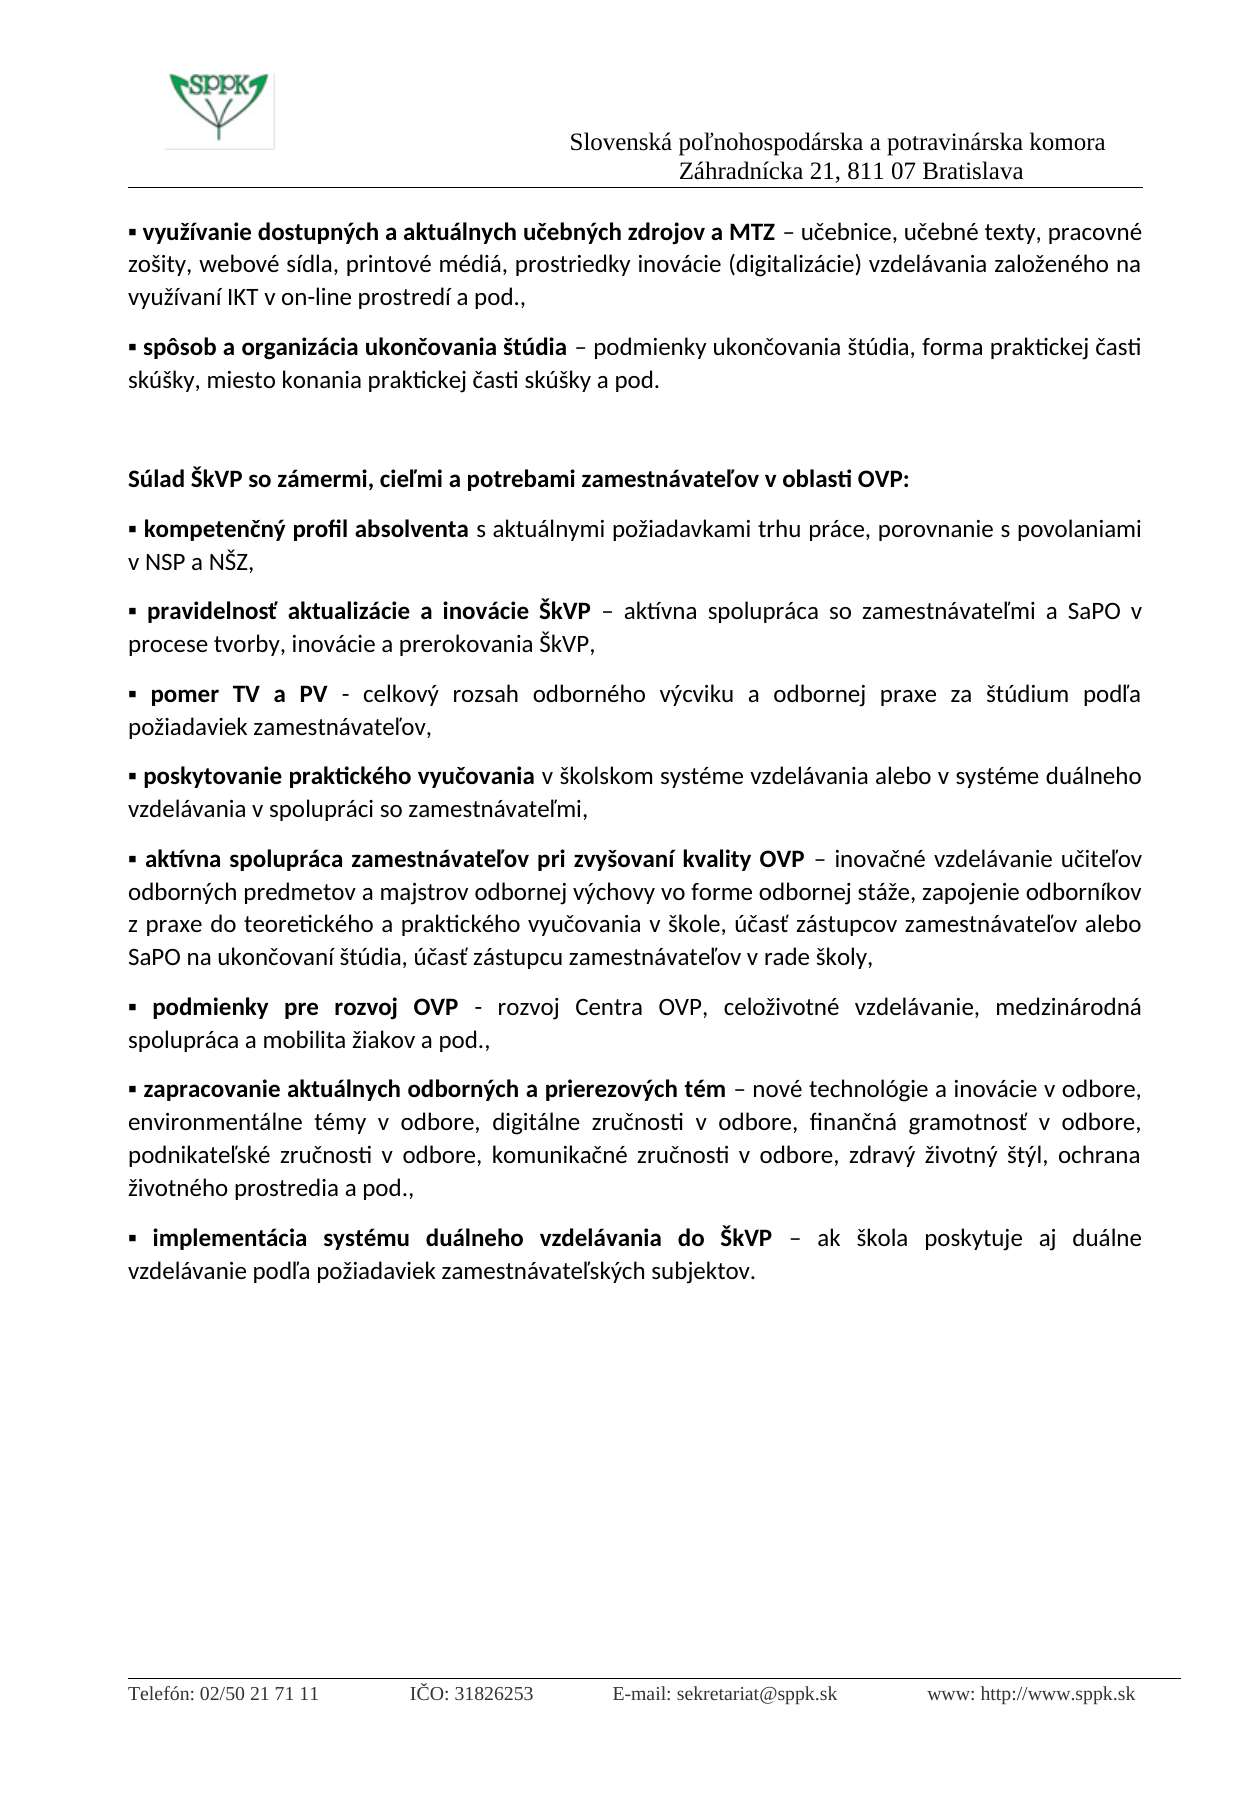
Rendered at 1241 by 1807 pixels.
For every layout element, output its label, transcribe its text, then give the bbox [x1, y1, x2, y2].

text ▪ kompetenčný profil absolventa s aktuálnymi požiadavkami trhu práce, porovnanie s povolaniami v NSP a NŠZ, [128, 513, 1143, 576]
picture [164, 73, 276, 151]
text ▪ spôsob a organizácia ukončovania štúdia – podmienky ukončovania štúdia, forma praktickej časti skúšky, miesto konania praktickej časti skúšky a pod. [128, 331, 1143, 394]
text ▪ poskytovanie praktického vyučovania v školskom systéme vzdelávania alebo v systéme duálneho vzdelávania v spolupráci so zamestnávateľmi, [128, 760, 1143, 824]
text ▪ pomer TV a PV - celkový rozsah odborného výcviku a odbornej praxe za štúdium podľa požiadaviek zamestnávateľov, [128, 678, 1143, 741]
text ▪ zapracovanie aktuálnych odborných a prierezových tém – nové technológie a inovácie v odbore, environmentálne témy v odbore, digitálne zručnosti v odbore, finančná gramotnosť v odbore, podnikateľské zručnosti v odbore, komunikačné zručnosti v odbore, zdravý životný štýl, ochrana životného prostredia a pod., [128, 1073, 1143, 1203]
text ▪ aktívna spolupráca zamestnávateľov pri zvyšovaní kvality OVP – inovačné vzdelávanie učiteľov odborných predmetov a majstrov odbornej výchovy vo forme odbornej stáže, zapojenie odborníkov z praxe do teoretického a praktického vyučovania v škole, účasť zástupcov zamestnávateľov alebo SaPO na ukončovaní štúdia, účasť zástupcu zamestnávateľov v rade školy, [128, 843, 1143, 972]
text ▪ implementácia systému duálneho vzdelávania do ŠkVP – ak škola poskytuje aj duálne vzdelávanie podľa požiadaviek zamestnávateľských subjektov. [128, 1222, 1143, 1285]
text ▪ podmienky pre rozvoj OVP - rozvoj Centra OVP, celoživotné vzdelávanie, medzinárodná spolupráca a mobilita žiakov a pod., [128, 991, 1143, 1054]
text ▪ využívanie dostupných a aktuálnych učebných zdrojov a MTZ – učebnice, učebné texty, pracovné zošity, webové sídla, printové médiá, prostriedky inovácie (digitalizácie) vzdelávania založeného na využívaní IKT v on-line prostredí a pod., [128, 216, 1143, 312]
text Súlad ŠkVP so zámermi, cieľmi a potrebami zamestnávateľov v oblasti OVP: [128, 463, 1143, 494]
text ▪ pravidelnosť aktualizácie a inovácie ŠkVP – aktívna spolupráca so zamestnávateľmi a SaPO v procese tvorby, inovácie a prerokovania ŠkVP, [128, 595, 1143, 659]
